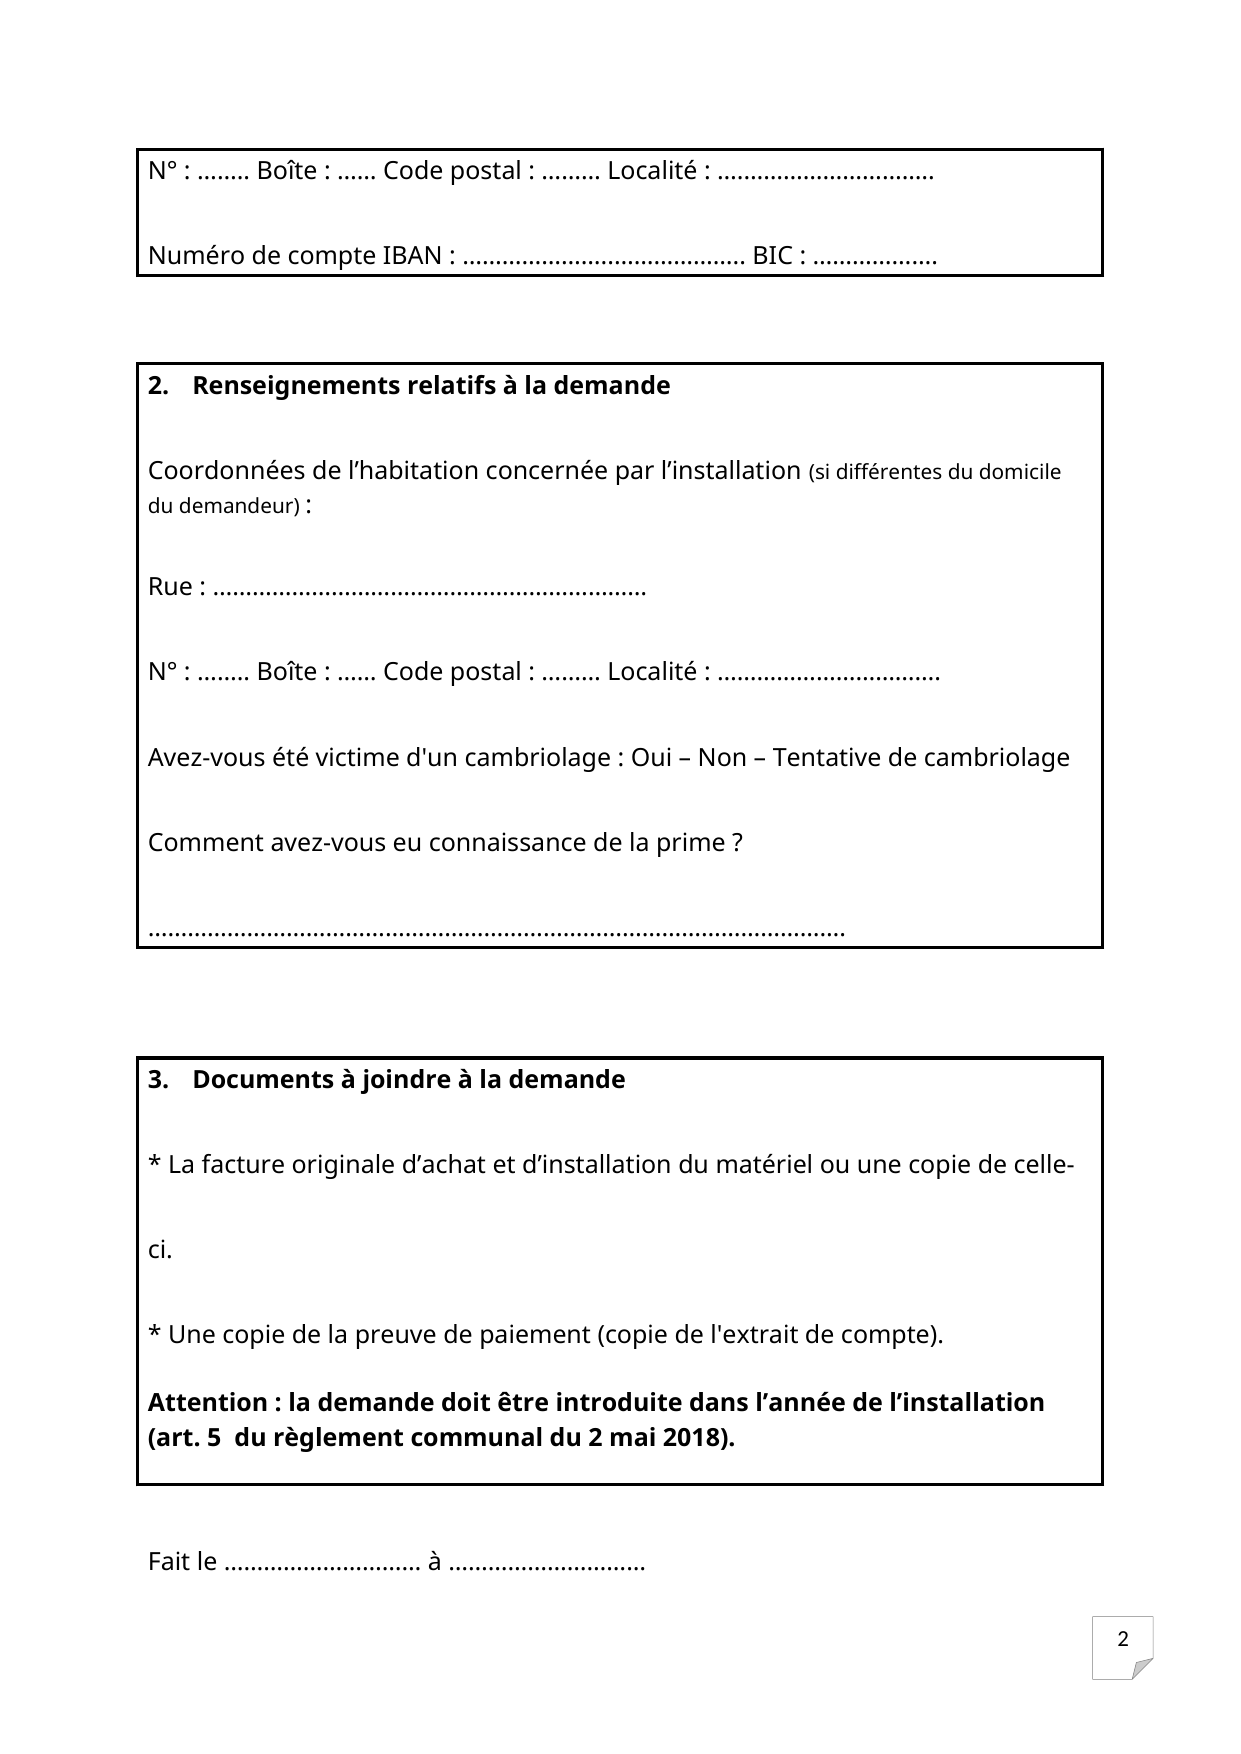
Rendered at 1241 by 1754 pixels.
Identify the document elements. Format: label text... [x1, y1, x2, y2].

text N° : …….. Boîte : …… Code postal : ……… Localité : ……………………………. [139, 649, 1101, 688]
text Numéro de compte IBAN : …………………..……………….. BIC : ………………. [139, 233, 1101, 274]
text Comment avez-vous eu connaissance de la prime ? ……………………………………………………………………………………………. [139, 819, 1101, 946]
text Avez-vous été victime d'un cambriolage : Oui – Non – Tentative de cambriolage [139, 734, 1101, 773]
text Rue : ………………………………………………………… [148, 569, 1093, 603]
text N° : …….. Boîte : …… Code postal : ……… Localité : ….…………………….…. [139, 151, 1101, 187]
text Fait le ………………………… à ………………………… [148, 1543, 1093, 1577]
list Renseignements relatifs à la demande [139, 365, 1101, 402]
text Attention : la demande doit être introduite dans l’année de l’installation (art. 5 du règlement communal du 2 mai 2018). [139, 1380, 1101, 1483]
text Coordonnées de l’habitation concernée par l’installation (si différentes du domicile du demandeur) : [139, 447, 1101, 521]
list Documents à joindre à la demande [139, 1060, 1101, 1096]
text * La facture originale d’achat et d’installation du matériel ou une copie de celle-ci. [139, 1142, 1101, 1266]
text * Une copie de la preuve de paiement (copie de l'extrait de compte). [139, 1312, 1101, 1351]
